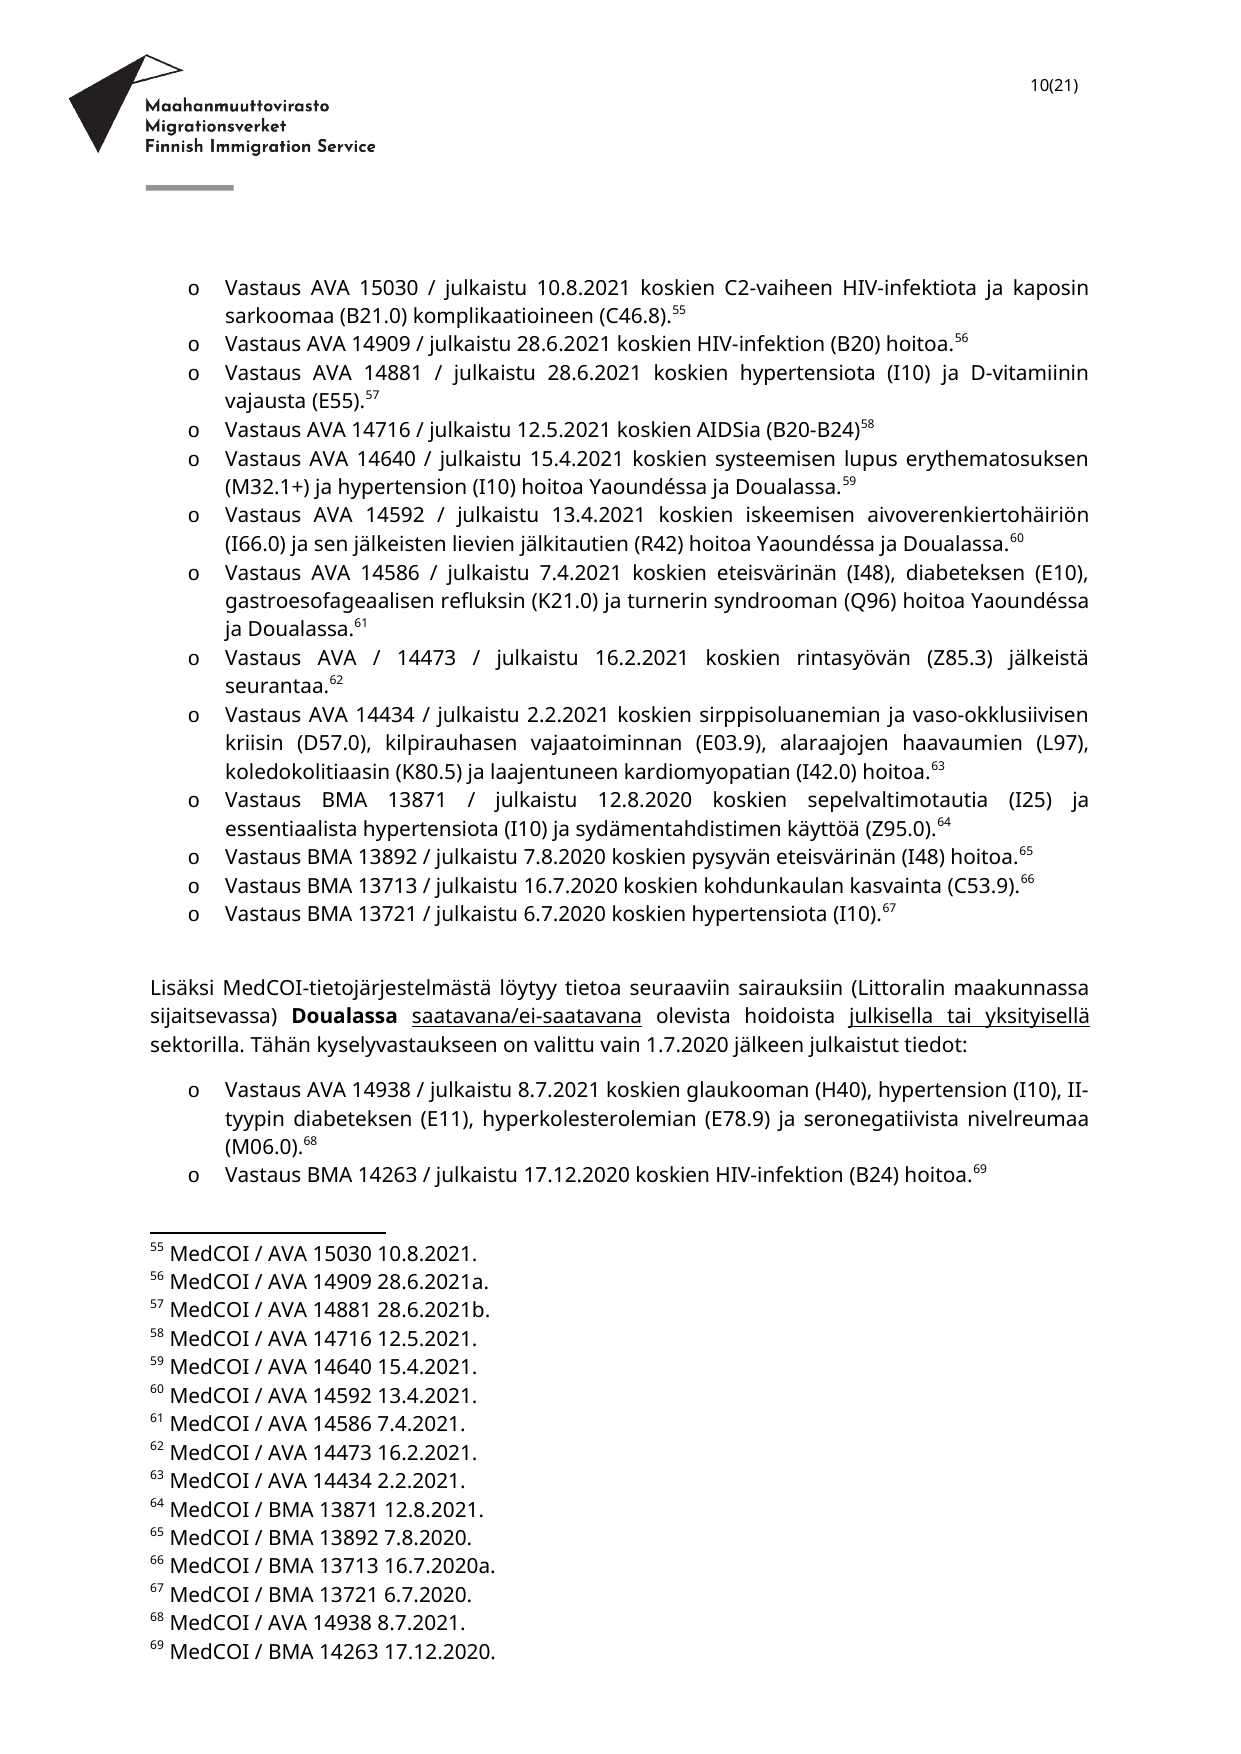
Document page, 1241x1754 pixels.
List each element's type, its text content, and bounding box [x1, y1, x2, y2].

list Vastaus BMA 14263 / julkaistu 17.12.2020 koskien HIV-infektion (B24) hoitoa. [187, 1161, 1090, 1189]
picture [68, 54, 376, 191]
list Vastaus AVA 14909 / julkaistu 28.6.2021 koskien HIV-infektion (B20) hoitoa. [187, 329, 1090, 358]
list Vastaus AVA 14881 / julkaistu 28.6.2021 koskien hypertensiota (I10) ja D-vitamiinin vajausta (E55). [187, 358, 1090, 415]
list Vastaus BMA 13713 / julkaistu 16.7.2020 koskien kohdunkaulan kasvainta (C53.9). [187, 871, 1090, 899]
list Vastaus AVA 15030 / julkaistu 10.8.2021 koskien C2-vaiheen HIV-infektiota ja kaposin sarkoomaa (B21.0) komplikaatioineen (C46.8). [187, 273, 1090, 329]
list Vastaus BMA 13721 / julkaistu 6.7.2020 koskien hypertensiota (I10). [187, 899, 1090, 928]
list Vastaus AVA / 14473 / julkaistu 16.2.2021 koskien rintasyövän (Z85.3) jälkeistä seurantaa. [187, 643, 1090, 700]
list Vastaus BMA 13871 / julkaistu 12.8.2020 koskien sepelvaltimotautia (I25) ja essentiaalista hypertensiota (I10) ja sydämentahdistimen käyttöä (Z95.0). [187, 785, 1090, 842]
list Vastaus BMA 13892 / julkaistu 7.8.2020 koskien pysyvän eteisvärinän (I48) hoitoa. [187, 842, 1090, 871]
list Vastaus AVA 14938 / julkaistu 8.7.2021 koskien glaukooman (H40), hypertension (I10), II-tyypin diabeteksen (E11), hyperkolesterolemian (E78.9) ja seronegatiivista nivelreumaa (M06.0). [187, 1075, 1090, 1161]
text Lisäksi MedCOI-tietojärjestelmästä löytyy tietoa seuraaviin sairauksiin (Littoralin maakunnassa sijaitsevassa) Doualassa saatavana/ei-saatavana olevista hoidoista julkisella tai yksityisellä sektorilla. Tähän kyselyvastaukseen on valittu vain 1.7.2020 jälkeen julkaistut tiedot: [150, 973, 1090, 1058]
list Vastaus AVA 14586 / julkaistu 7.4.2021 koskien eteisvärinän (I48), diabeteksen (E10), gastroesofageaalisen refluksin (K21.0) ja turnerin syndrooman (Q96) hoitoa Yaoundéssa ja Doualassa. [187, 558, 1090, 643]
list Vastaus AVA 14640 / julkaistu 15.4.2021 koskien systeemisen lupus erythematosuksen (M32.1+) ja hypertension (I10) hoitoa Yaoundéssa ja Doualassa. [187, 444, 1090, 501]
list Vastaus AVA 14434 / julkaistu 2.2.2021 koskien sirppisoluanemian ja vaso-okklusiivisen kriisin (D57.0), kilpirauhasen vajaatoiminnan (E03.9), alaraajojen haavaumien (L97), koledokolitiaasin (K80.5) ja laajentuneen kardiomyopatian (I42.0) hoitoa. [187, 700, 1090, 785]
list Vastaus AVA 14716 / julkaistu 12.5.2021 koskien AIDSia (B20-B24) [187, 415, 1090, 444]
list Vastaus AVA 14592 / julkaistu 13.4.2021 koskien iskeemisen aivoverenkiertohäiriön (I66.0) ja sen jälkeisten lievien jälkitautien (R42) hoitoa Yaoundéssa ja Doualassa. [187, 501, 1090, 558]
